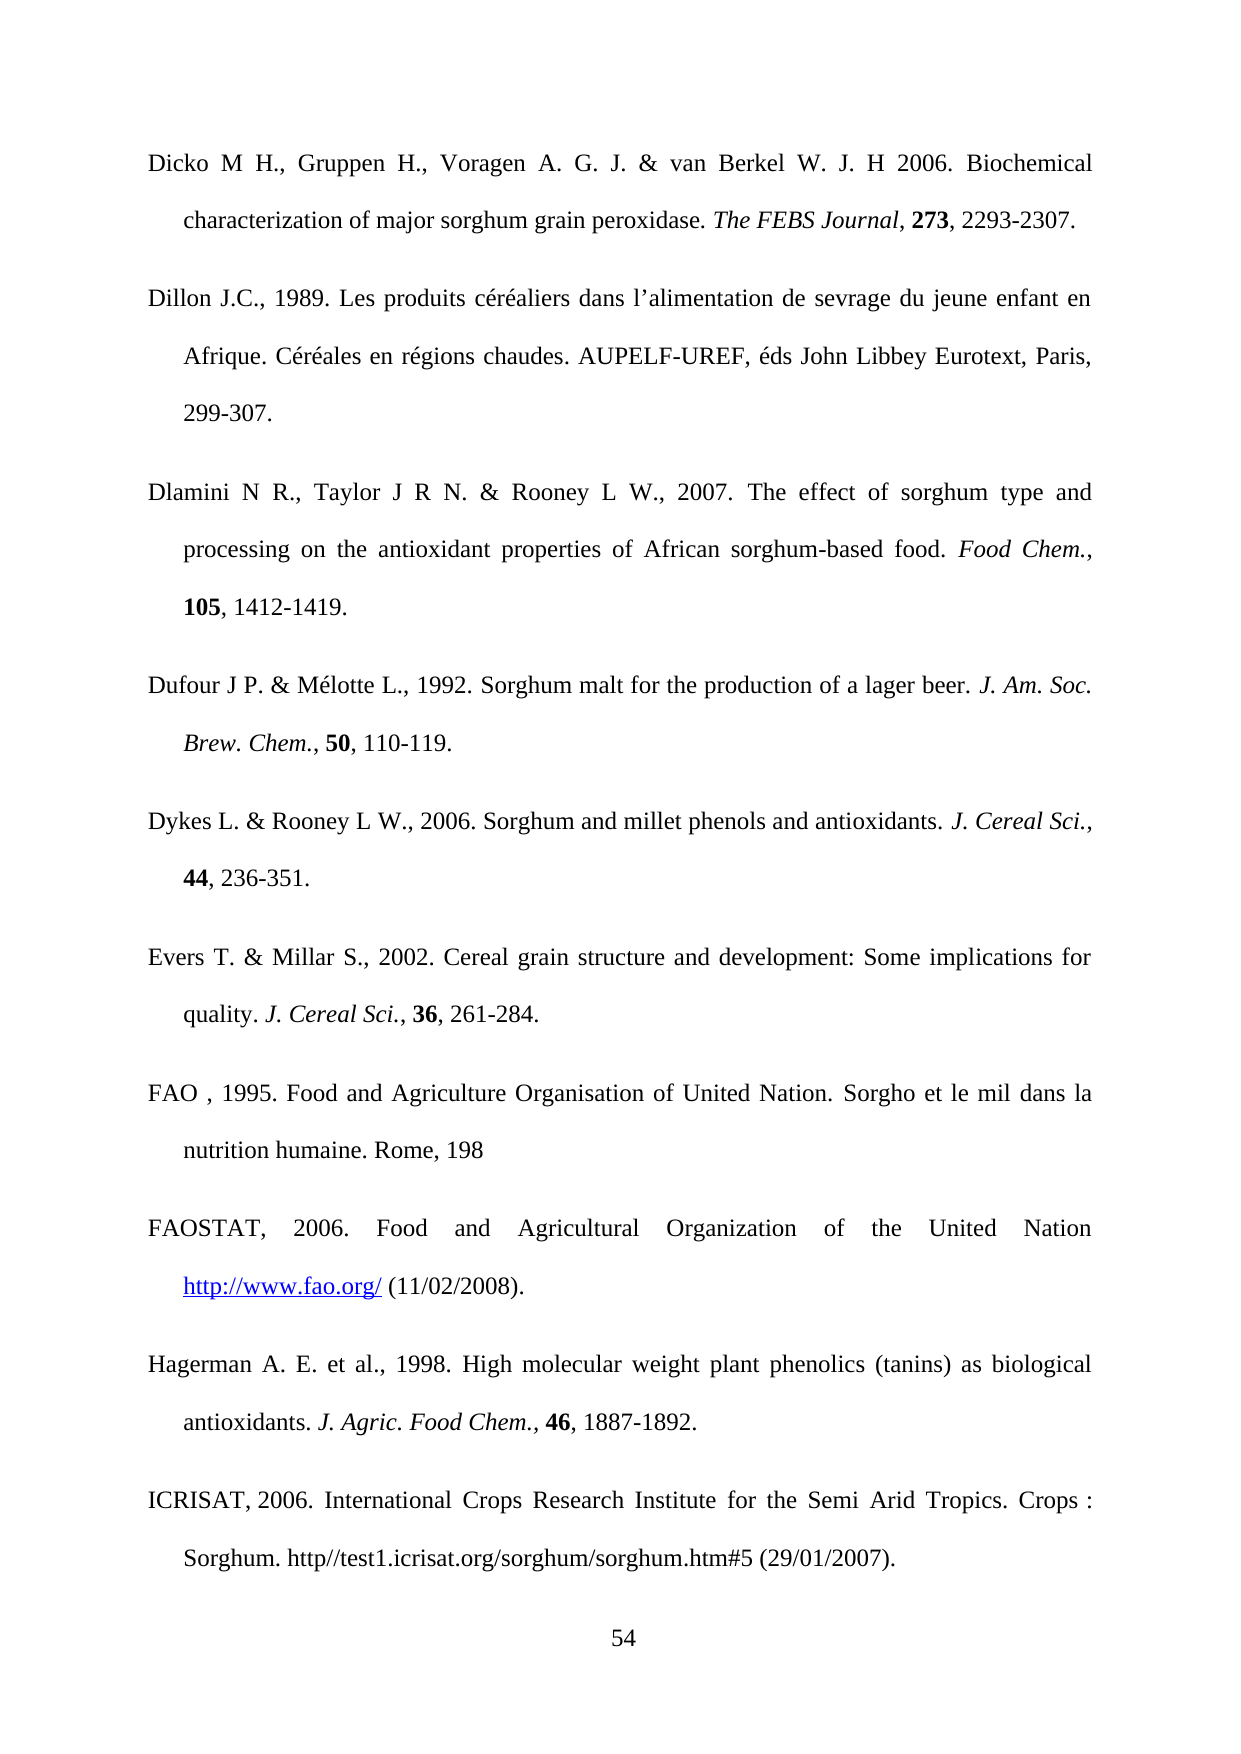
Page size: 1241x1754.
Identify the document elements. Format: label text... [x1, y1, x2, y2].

text Dlamini N R., Taylor J R N. & Rooney L W., 2007. The effect of sorghum type and processing on the antioxidant properties of African sorghum-based food. Food Chem., 105, 1412-1419. [148, 477, 1093, 621]
text Evers T. & Millar S., 2002. Cereal grain structure and development: Some implications for quality. J. Cereal Sci., 36, 261-284. [148, 942, 1093, 1028]
text Dykes L. & Rooney L W., 2006. Sorghum and millet phenols and antioxidants. J. Cereal Sci., 44, 236-351. [148, 806, 1093, 892]
text Dillon J.C., 1989. Les produits céréaliers dans l’alimentation de sevrage du jeune enfant en Afrique. Céréales en régions chaudes. AUPELF-UREF, éds John Libbey Eurotext, Paris, 299-307. [148, 283, 1093, 427]
text ICRISAT, 2006. International Crops Research Institute for the Semi Arid Tropics. Crops : Sorghum. http//test1.icrisat.org/sorghum/sorghum.htm#5 (29/01/2007). [148, 1485, 1093, 1571]
text FAOSTAT, 2006. Food and Agricultural Organization of the United Nation http://www.fao.org/ (11/02/2008). [148, 1213, 1093, 1300]
text FAO , 1995. Food and Agriculture Organisation of United Nation. Sorgho et le mil dans la nutrition humaine. Rome, 198 [148, 1078, 1093, 1164]
text Dufour J P. & Mélotte L., 1992. Sorghum malt for the production of a lager beer. J. Am. Soc. Brew. Chem., 50, 110-119. [148, 670, 1093, 756]
text Hagerman A. E. et al., 1998. High molecular weight plant phenolics (tanins) as biological antioxidants. J. Agric. Food Chem., 46, 1887-1892. [148, 1349, 1093, 1436]
text Dicko M H., Gruppen H., Voragen A. G. J. & van Berkel W. J. H 2006. Biochemical characterization of major sorghum grain peroxidase. The FEBS Journal, 273, 2293-2307. [148, 148, 1093, 234]
